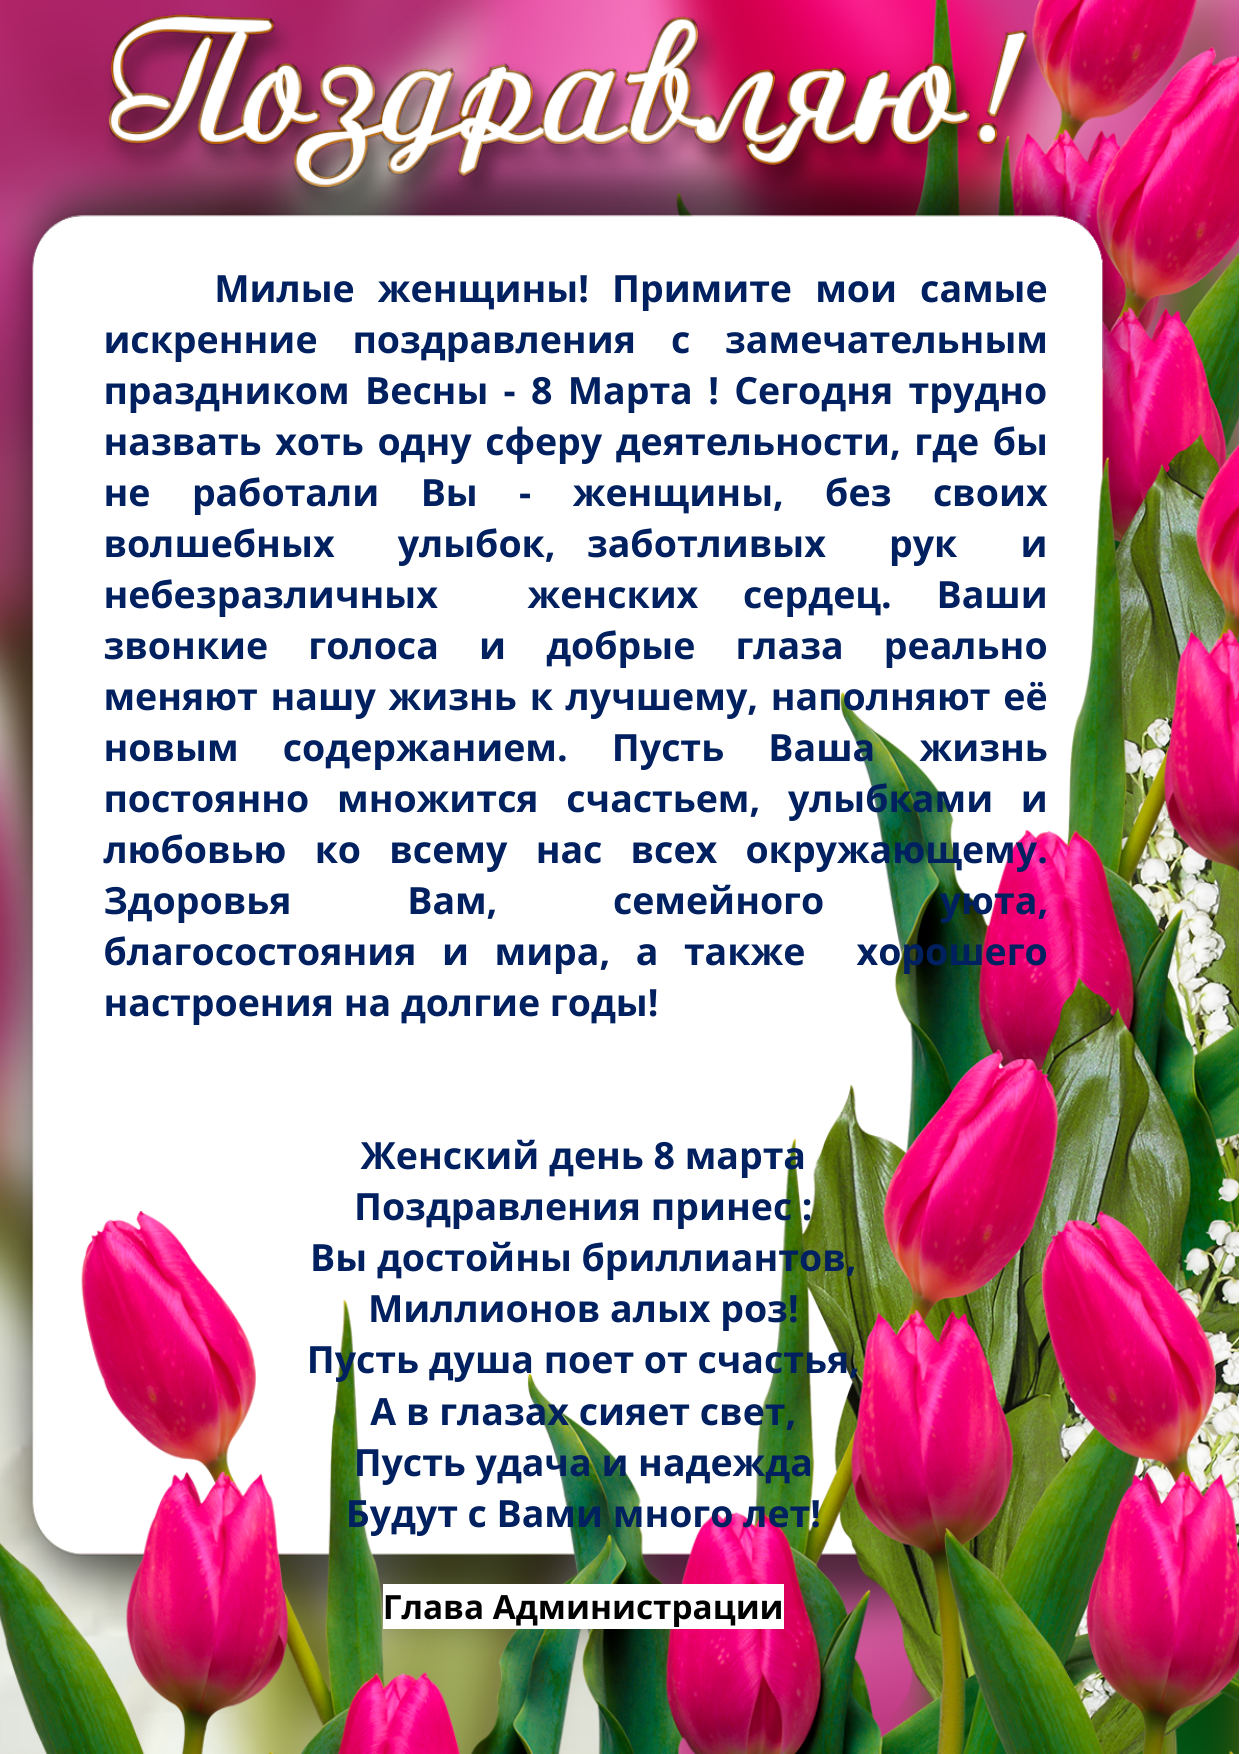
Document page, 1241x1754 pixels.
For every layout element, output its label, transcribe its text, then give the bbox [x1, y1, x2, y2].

picture [0, 0, 1239, 1754]
text Милые женщины! Примите мои самые искренние поздравления с замечательным праздником Весны - 8 Марта ! Сегодня трудно назвать хоть одну сферу деятельности, где бы не работали Вы - женщины, без своих волшебных улыбок, заботливых рук и небезразличных женских сердец. Ваши звонкие голоса и добрые глаза реально меняют нашу жизнь к лучшему, наполняют её новым содержанием. Пусть Ваша жизнь постоянно множится счастьем, улыбками и любовью ко всему нас всех окружающему. Здоровья Вам, семейного уюта, благосостояния и мира, а также хорошего настроения на долгие годы! [103, 262, 1048, 1028]
text Пусть удача и надежда [118, 1436, 1048, 1487]
text Вы достойны бриллиантов, [118, 1232, 1048, 1283]
text Будут с Вами много лет! [118, 1487, 1048, 1538]
text Пусть душа поет от счастья, [118, 1334, 1048, 1385]
text Женский день 8 марта [118, 1130, 1048, 1181]
text А в глазах сияет свет, [118, 1385, 1048, 1436]
text Глава Администрации [118, 1583, 1048, 1629]
text Поздравления принес : [118, 1181, 1048, 1232]
text Миллионов алых роз! [118, 1283, 1048, 1334]
